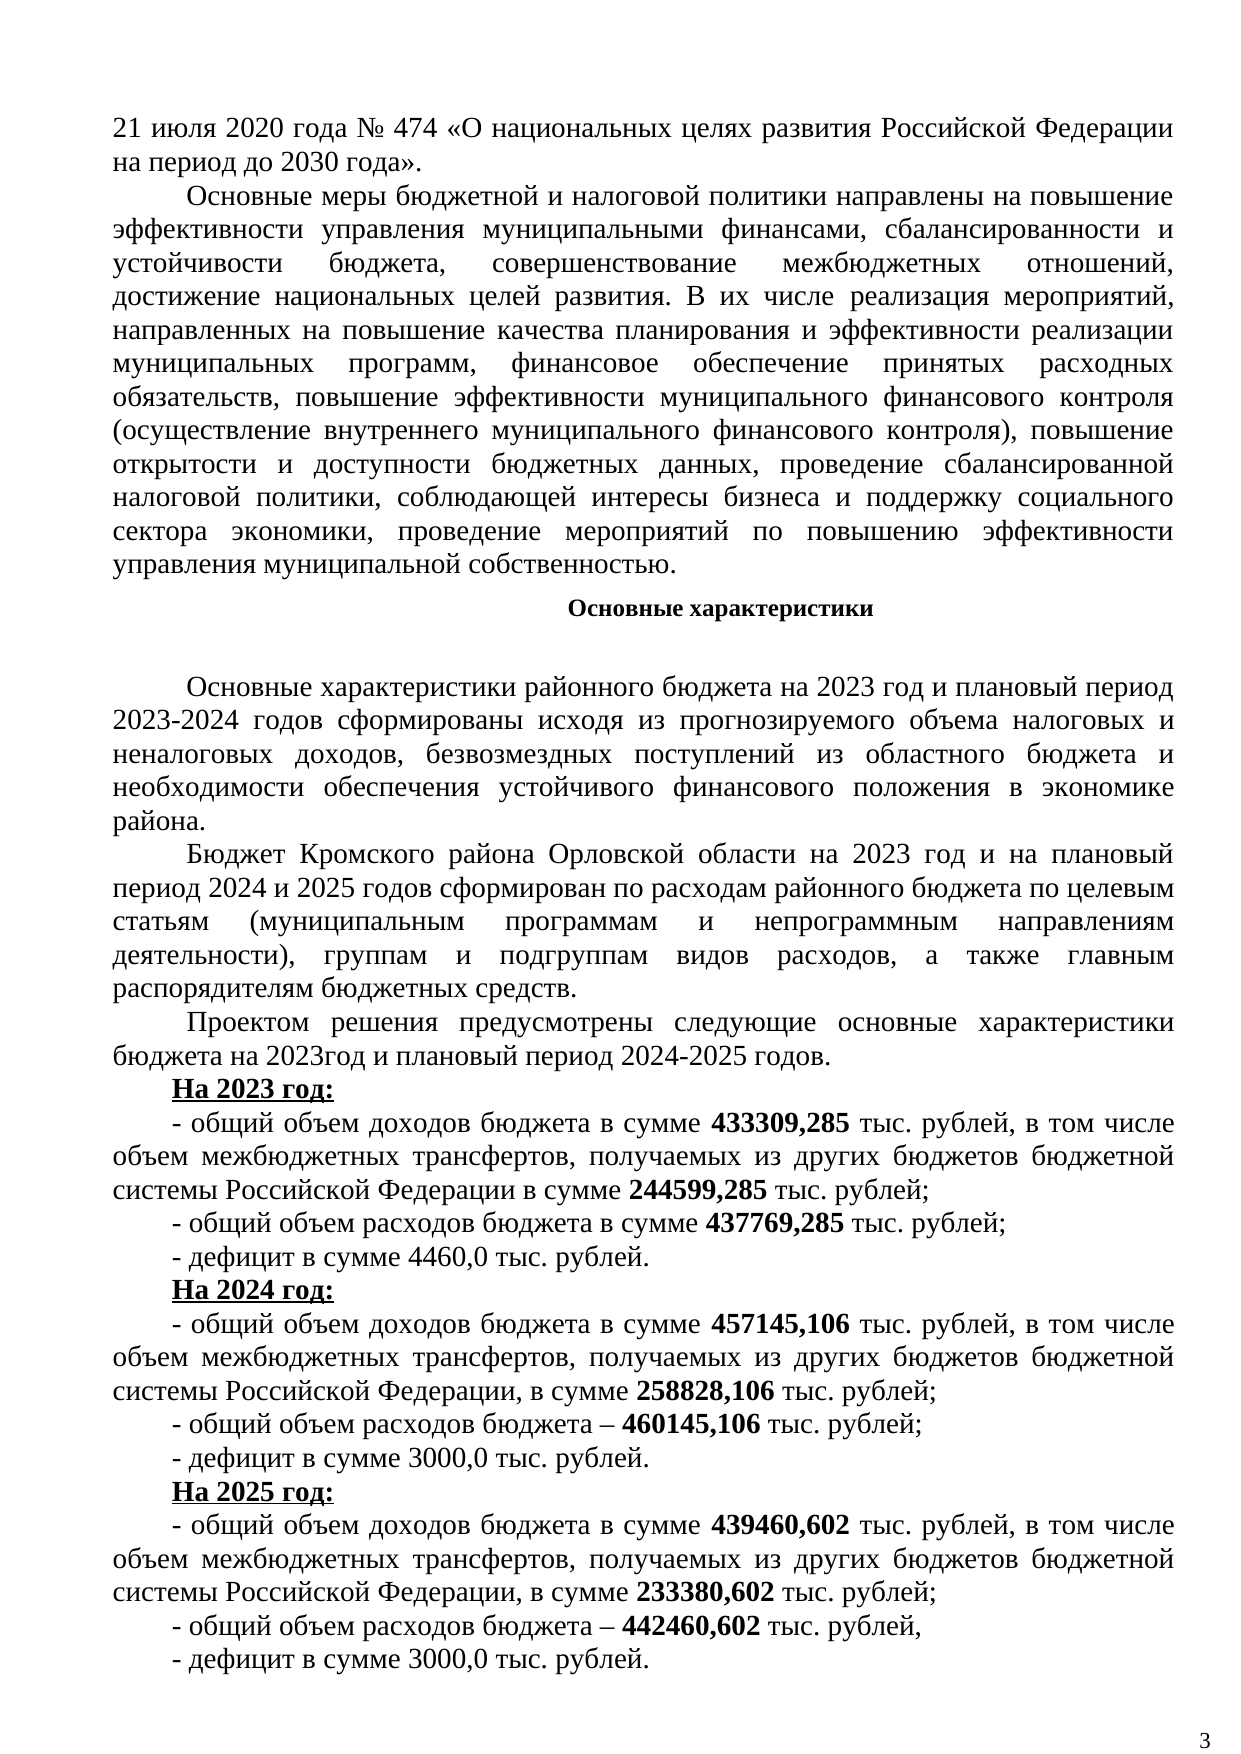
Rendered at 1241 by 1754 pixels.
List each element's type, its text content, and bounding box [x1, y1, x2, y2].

text Основные меры бюджетной и налоговой политики направлены на повышение эффективности управления муниципальными финансами, сбалансированности и устойчивости бюджета, совершенствование межбюджетных отношений, достижение национальных целей развития. В их числе реализация мероприятий, направленных на повышение качества планирования и эффективности реализации муниципальных программ, финансовое обеспечение принятых расходных обязательств, повышение эффективности муниципального финансового контроля (осуществление внутреннего муниципального финансового контроля), повышение открытости и доступности бюджетных данных, проведение сбалансированной налоговой политики, соблюдающей интересы бизнеса и поддержку социального сектора экономики, проведение мероприятий по повышению эффективности управления муниципальной собственностью. [112, 178, 1174, 580]
text - общий объем доходов бюджета в сумме 433309,285 тыс. рублей, в том числе объем межбюджетных трансфертов, получаемых из других бюджетов бюджетной системы Российской Федерации в сумме 244599,285 тыс. рублей; [112, 1105, 1175, 1205]
text Проектом решения предусмотрены следующие основные характеристики бюджета на 2023год и плановый период 2024-2025 годов. [112, 1004, 1175, 1071]
text - общий объем доходов бюджета в сумме 457145,106 тыс. рублей, в том числе объем межбюджетных трансфертов, получаемых из других бюджетов бюджетной системы Российской Федерации, в сумме 258828,106 тыс. рублей; [112, 1306, 1175, 1407]
text - общий объем расходов бюджета в сумме 437769,285 тыс. рублей; [112, 1205, 1175, 1239]
text На 2024 год: [112, 1272, 1175, 1306]
text - дефицит в сумме 4460,0 тыс. рублей. [112, 1239, 1175, 1272]
text - общий объем расходов бюджета – 442460,602 тыс. рублей, [112, 1608, 1175, 1641]
text На 2023 год: [112, 1071, 1175, 1105]
text - дефицит в сумме 3000,0 тыс. рублей. [112, 1641, 1175, 1675]
subtitle Основные характеристики [231, 593, 1210, 622]
text Бюджет Кромского района Орловской области на 2023 год и на плановый период 2024 и 2025 годов сформирован по расходам районного бюджета по целевым статьям (муниципальным программам и непрограммным направлениям деятельности), группам и подгруппам видов расходов, а также главным распорядителям бюджетных средств. [112, 836, 1175, 1004]
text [112, 111, 1174, 178]
text На 2025 год: [112, 1474, 1175, 1507]
text - дефицит в сумме 3000,0 тыс. рублей. [112, 1440, 1175, 1474]
text - общий объем доходов бюджета в сумме 439460,602 тыс. рублей, в том числе объем межбюджетных трансфертов, получаемых из других бюджетов бюджетной системы Российской Федерации, в сумме 233380,602 тыс. рублей; [112, 1507, 1175, 1608]
text - общий объем расходов бюджета – 460145,106 тыс. рублей; [112, 1407, 1175, 1440]
text Основные характеристики районного бюджета на 2023 год и плановый период 2023-2024 годов сформированы исходя из прогнозируемого объема налоговых и неналоговых доходов, безвозмездных поступлений из областного бюджета и необходимости обеспечения устойчивого финансового положения в экономике района. [112, 669, 1175, 836]
